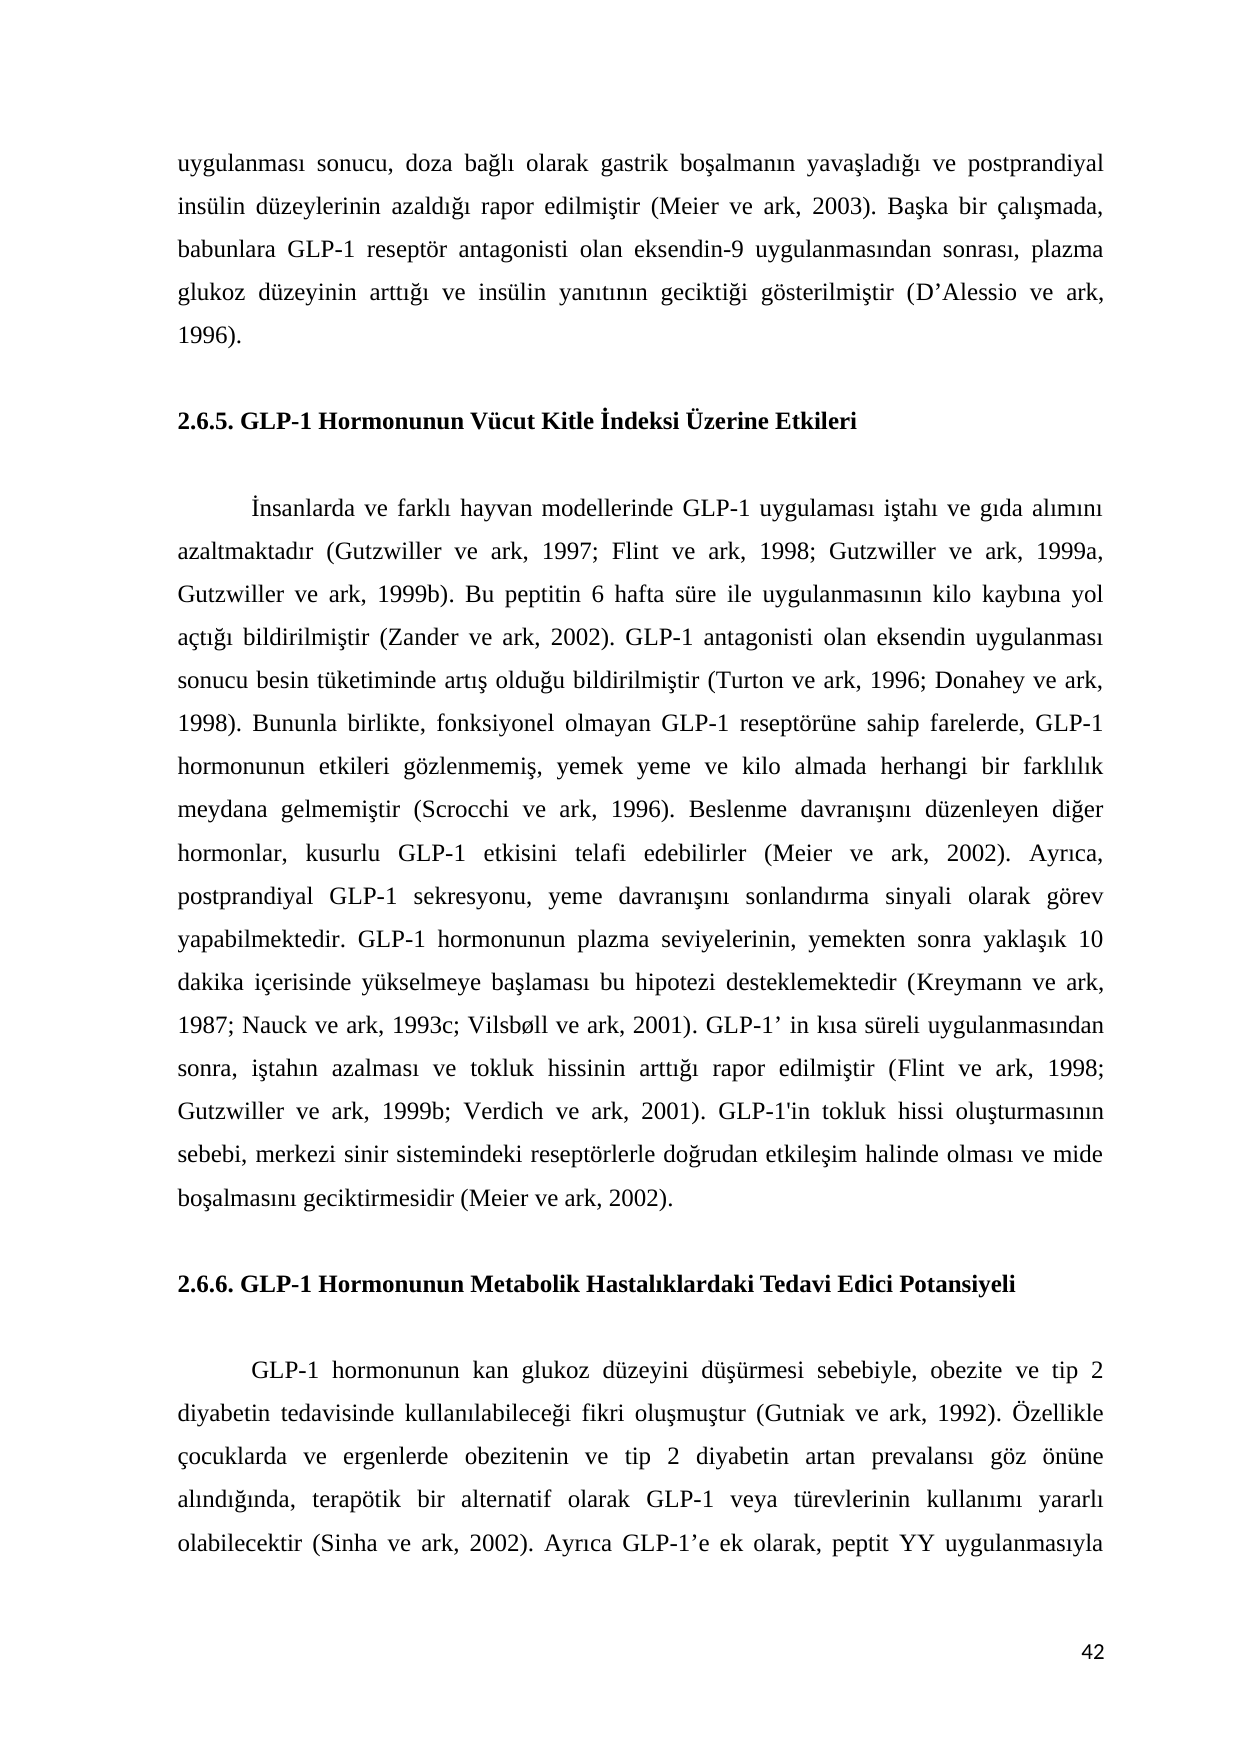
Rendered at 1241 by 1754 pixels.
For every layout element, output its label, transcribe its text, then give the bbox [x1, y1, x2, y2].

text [177, 1355, 1104, 1556]
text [177, 148, 1104, 349]
subtitle 2.6.5. GLP-1 Hormonunun Vücut Kitle İndeksi Üzerine Etkileri [177, 406, 1104, 435]
subtitle 2.6.6. GLP-1 Hormonunun Metabolik Hastalıklardaki Tedavi Edici Potansiyeli [177, 1269, 1104, 1298]
text İnsanlarda ve farklı hayvan modellerinde GLP-1 uygulaması iştahı ve gıda alımını azaltmaktadır (Gutzwiller ve ark, 1997; Flint ve ark, 1998; Gutzwiller ve ark, 1999a, Gutzwiller ve ark, 1999b). Bu peptitin 6 hafta süre ile uygulanmasının kilo kaybına yol açtığı bildirilmiştir (Zander ve ark, 2002). GLP-1 antagonisti olan eksendin uygulanması sonucu besin tüketiminde artış olduğu bildirilmiştir (Turton ve ark, 1996; Donahey ve ark, 1998). Bununla birlikte, fonksiyonel olmayan GLP-1 reseptörüne sahip farelerde, GLP-1 hormonunun etkileri gözlenmemiş, yemek yeme ve kilo almada herhangi bir farklılık meydana gelmemiştir (Scrocchi ve ark, 1996). Beslenme davranışını düzenleyen diğer hormonlar, kusurlu GLP-1 etkisini telafi edebilirler (Meier ve ark, 2002). Ayrıca, postprandiyal GLP-1 sekresyonu, yeme davranışını sonlandırma sinyali olarak görev yapabilmektedir. GLP-1 hormonunun plazma seviyelerinin, yemekten sonra yaklaşık 10 dakika içerisinde yükselmeye başlaması bu hipotezi desteklemektedir (Kreymann ve ark, 1987; Nauck ve ark, 1993c; Vilsbøll ve ark, 2001). GLP-1’ in kısa süreli uygulanmasından sonra, iştahın azalması ve tokluk hissinin arttığı rapor edilmiştir (Flint ve ark, 1998; Gutzwiller ve ark, 1999b; Verdich ve ark, 2001). GLP-1'in tokluk hissi oluşturmasının sebebi, merkezi sinir sistemindeki reseptörlerle doğrudan etkileşim halinde olması ve mide boşalmasını geciktirmesidir (Meier ve ark, 2002). [177, 493, 1104, 1211]
